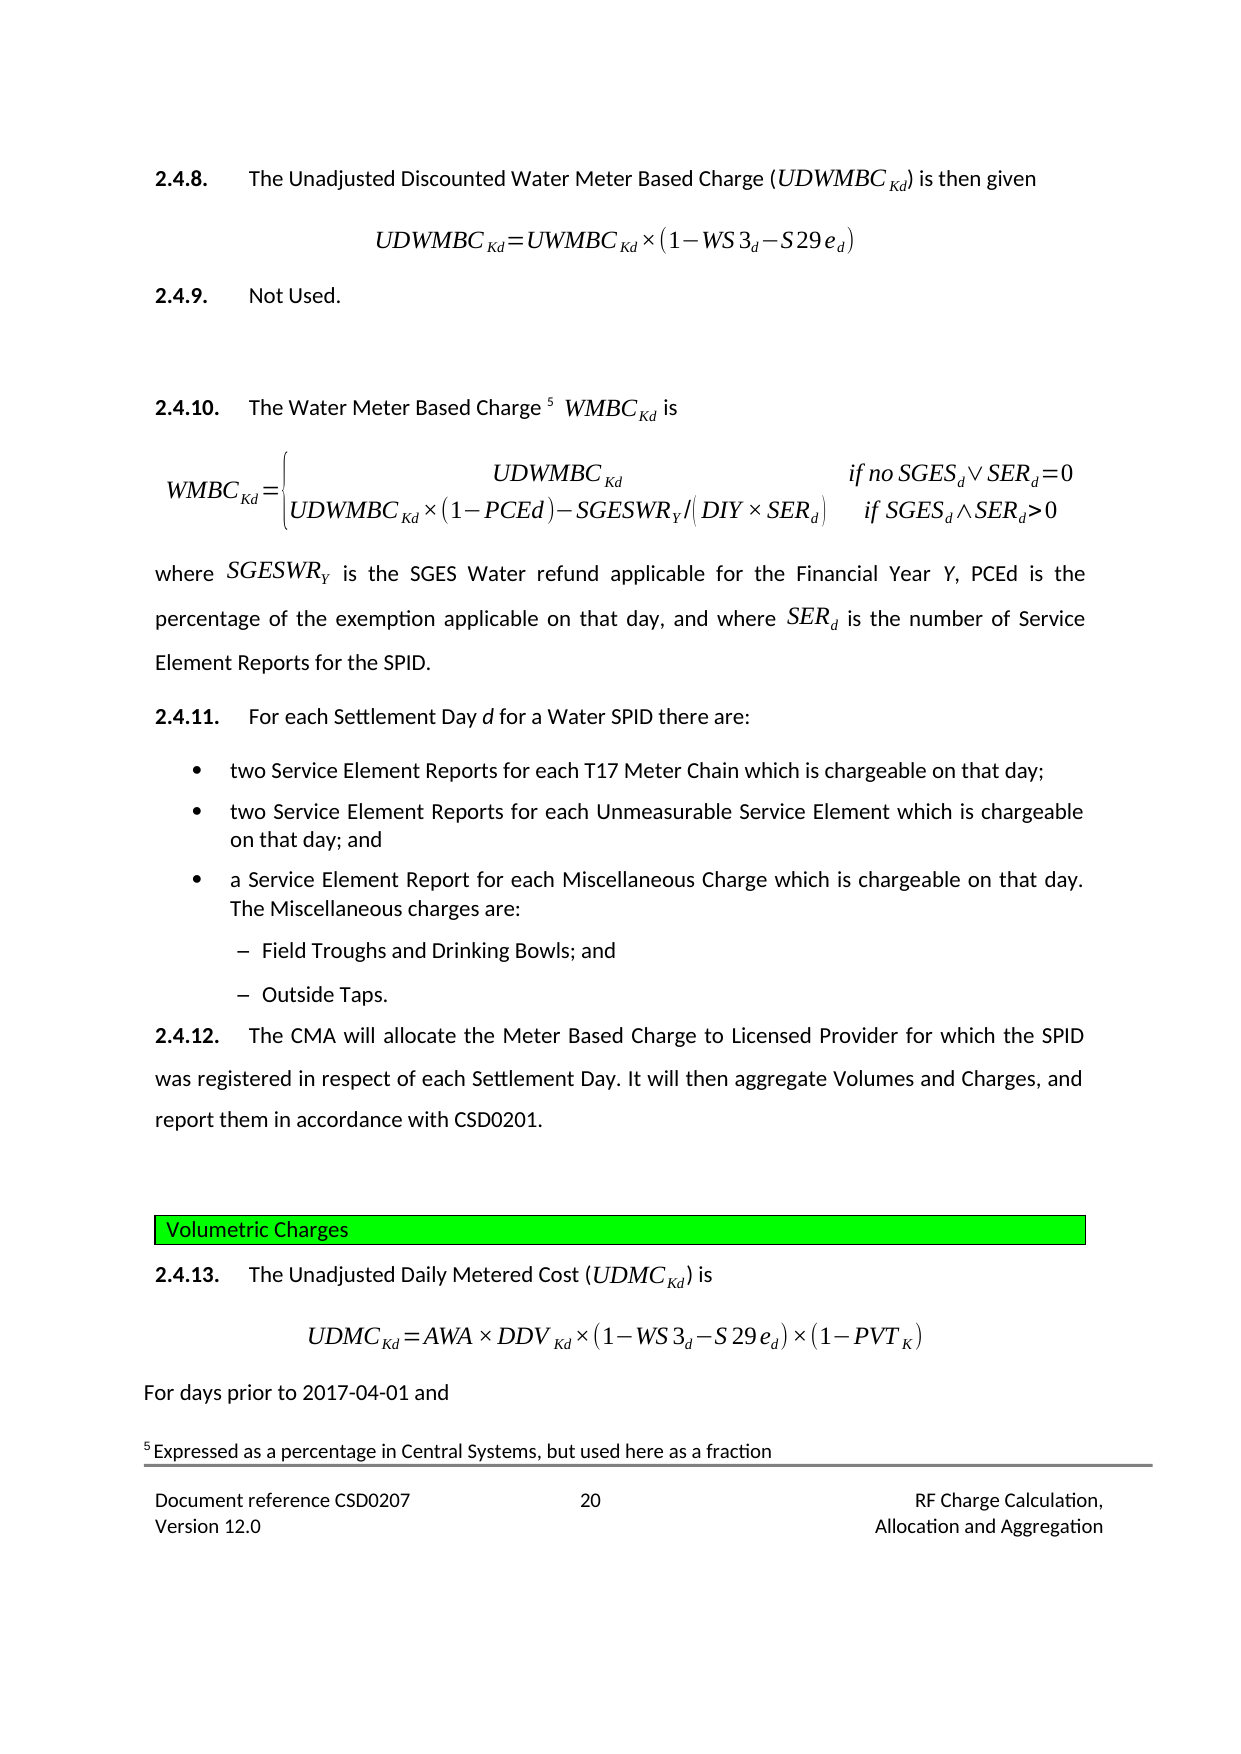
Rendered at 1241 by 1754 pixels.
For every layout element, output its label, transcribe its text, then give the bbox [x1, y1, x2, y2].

list two Service Element Reports for each Unmeasurable Service Element which is chargeable on that day; and [193, 797, 1085, 853]
list a Service Element Report for each Miscellaneous Charge which is chargeable on that day. The Miscellaneous charges are: [193, 866, 1085, 922]
list The Water Meter Based Charge is [155, 390, 1086, 425]
list two Service Element Reports for each T17 Meter Chain which is chargeable on that day; [193, 757, 1085, 784]
list Field Troughs and Drinking Bowls; and [237, 934, 1096, 965]
text For days prior to 2017-04-01 and [144, 1378, 1086, 1406]
list Not Used. [155, 281, 1086, 309]
text where is the SGES Water refund applicable for the Financial Year Y, PCEd is the percentage of the exemption applicable on that day, and where is the number of Service Element Reports for the SPID. [155, 557, 1086, 676]
list The CMA will allocate the Meter Based Charge to Licensed Provider for which the SPID was registered in respect of each Settlement Day. It will then aggregate Volumes and Charges, and report them in accordance with CSD0201. [155, 1022, 1086, 1134]
list The Unadjusted Daily Metered Cost () is [155, 1257, 1086, 1292]
list The Unadjusted Discounted Water Meter Based Charge () is then given [155, 160, 1086, 195]
list Outside Taps. [237, 978, 1096, 1009]
list For each Settlement Day d for a Water SPID there are: [155, 702, 1086, 730]
table_header Volumetric Charges [156, 1216, 1085, 1244]
